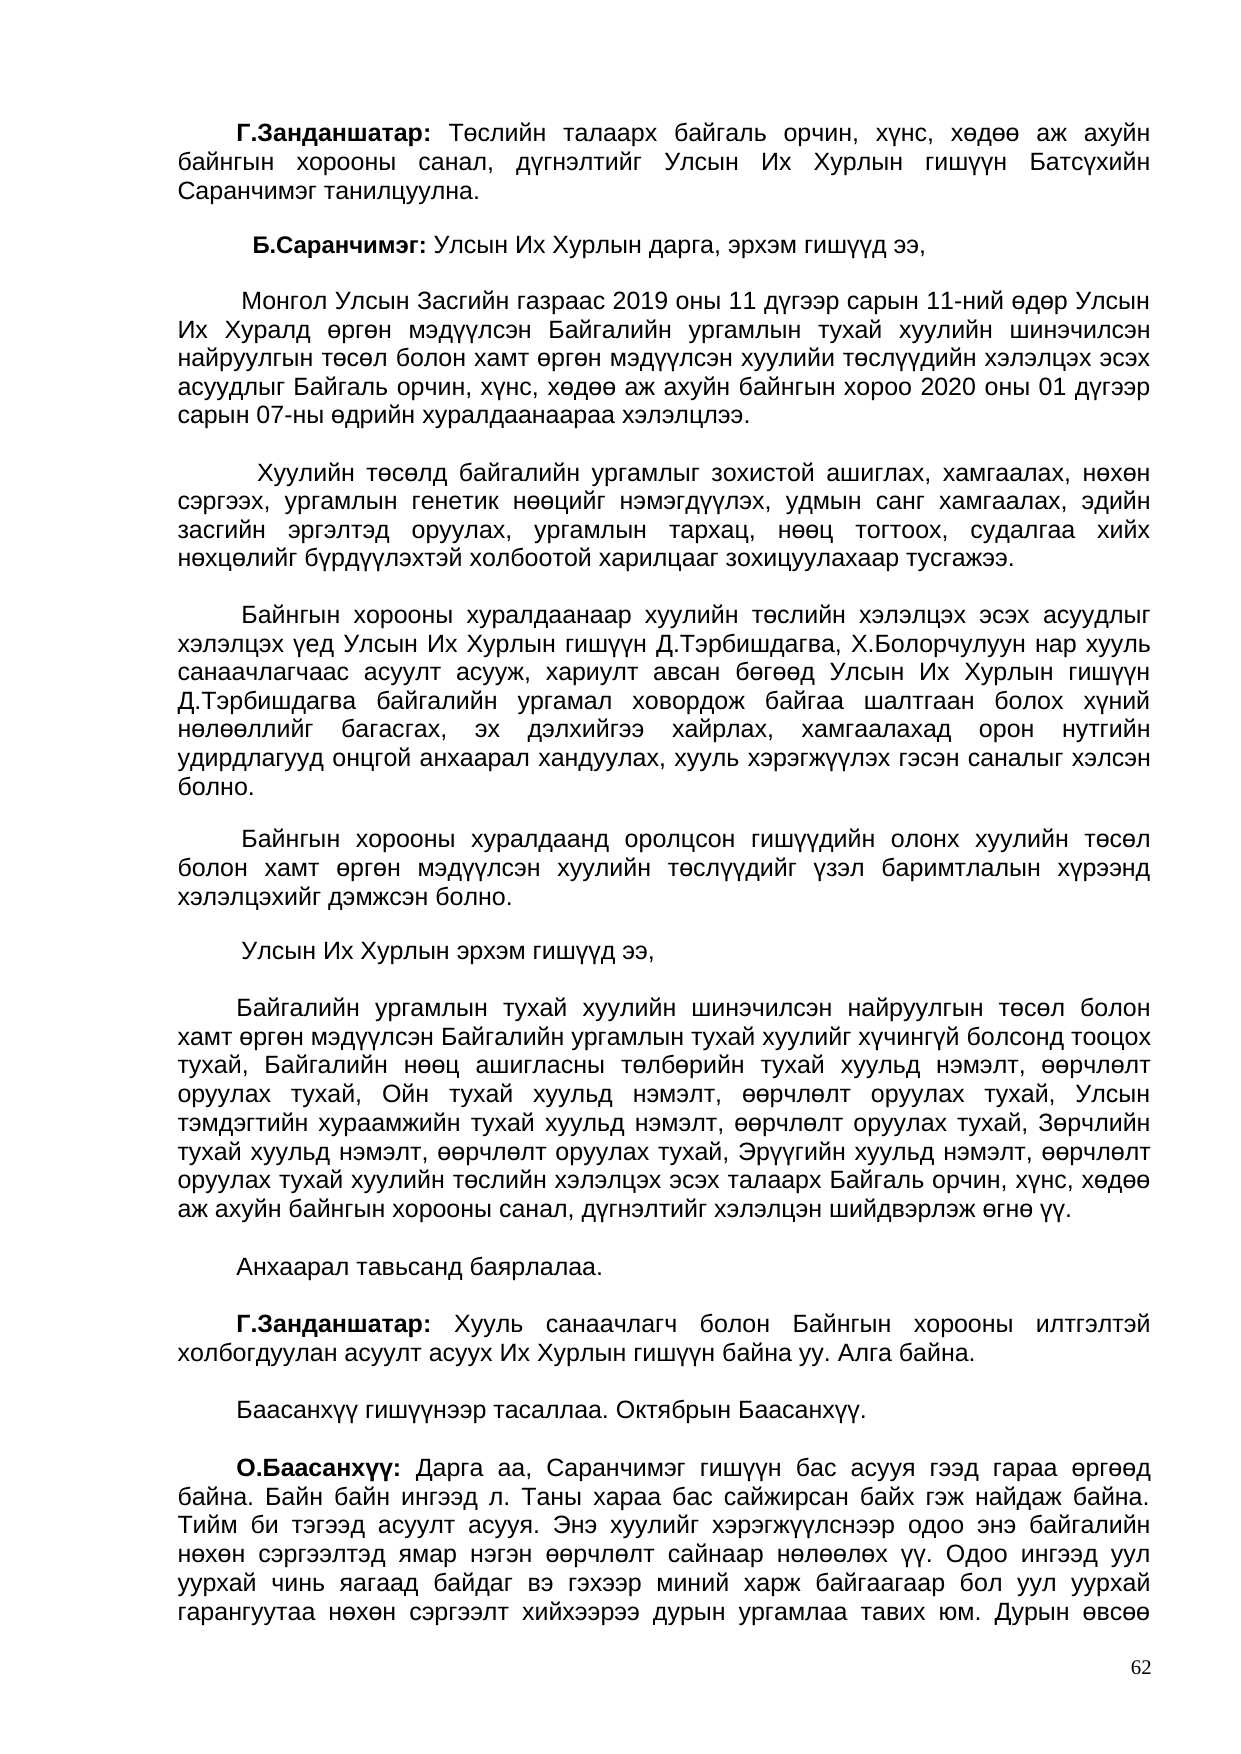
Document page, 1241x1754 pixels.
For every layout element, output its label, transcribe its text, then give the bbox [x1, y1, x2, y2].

text Монгол Улсын Засгийн газраас 2019 оны 11 дүгээр сарын 11-ний өдөр Улсын Их Хуралд өргөн мэдүүлсэн Байгалийн ургамлын тухай хуулийн шинэчилсэн найруулгын төсөл болон хамт өргөн мэдүүлсэн хуулийи төслүүдийн хэлэлцэх эсэх асуудлыг Байгаль орчин, хүнс, хөдөө аж ахуйн байнгын хороо 2020 оны 01 дүгээр сарын 07-ны өдрийн хуралдаанаараа хэлэлцлээ. [177, 287, 1152, 430]
text Байгалийн ургамлын тухай хуулийн шинэчилсэн найруулгын төсөл болон хамт өргөн мэдүүлсэн Байгалийн ургамлын тухай хуулийг хүчингүй болсонд тооцох тухай, Байгалийн нөөц ашигласны төлбөрийн тухай хуульд нэмэлт, өөрчлөлт оруулах тухай, Ойн тухай хуульд нэмэлт, өөрчлөлт оруулах тухай, Улсын тэмдэгтийн хураамжийн тухай хуульд нэмэлт, өөрчлөлт оруулах тухай, Зөрчлийн тухай хуульд нэмэлт, өөрчлөлт оруулах тухай, Эрүүгийн хуульд нэмэлт, өөрчлөлт оруулах тухай хуулийн төслийн хэлэлцэх эсэх талаарх Байгаль орчин, хүнс, хөдөө аж ахуйн байнгын хорооны санал, дүгнэлтийг хэлэлцэн шийдвэрлэж өгнө үү. [177, 993, 1152, 1223]
text Г.Занданшатар: Төслийн талаарх байгаль орчин, хүнс, хөдөө аж ахуйн байнгын хорооны санал, дүгнэлтийг Улсын Их Хурлын гишүүн Батсүхийн Саранчимэг танилцуулна. [177, 118, 1152, 204]
text Г.Занданшатар: Хууль санаачлагч болон Байнгын хорооны илтгэлтэй холбогдуулан асуулт асуух Их Хурлын гишүүн байна уу. Алга байна. [177, 1309, 1152, 1367]
text Б.Саранчимэг: Улсын Их Хурлын дарга, эрхэм гишүүд ээ, [177, 233, 1152, 258]
text Улсын Их Хурлын эрхэм гишүүд ээ, [177, 939, 1152, 964]
text Байнгын хорооны хуралдаанд оролцсон гишүүдийн олонх хуулийн төсөл болон хамт өргөн мэдүүлсэн хуулийн төслүүдийг үзэл баримтлалын хүрээнд хэлэлцэхийг дэмжсэн болно. [177, 825, 1152, 911]
text Байнгын хорооны хуралдаанаар хуулийн төслийн хэлэлцэх эсэх асуудлыг хэлэлцэх үед Улсын Их Хурлын гишүүн Д.Тэрбишдагва, Х.Болорчулуун нар хууль санаачлагчаас асуулт асууж, хариулт авсан бөгөөд Улсын Их Хурлын гишүүн Д.Тэрбишдагва байгалийн ургамал ховордож байгаа шалтгаан болох хүний нөлөөллийг багасгах, эх дэлхийгээ хайрлах, хамгаалахад орон нутгийн удирдлагууд онцгой анхаарал хандуулах, хууль хэрэгжүүлэх гэсэн саналыг хэлсэн болно. [177, 601, 1152, 801]
text Хуулийн төсөлд байгалийн ургамлыг зохистой ашиглах, хамгаалах, нөхөн сэргээх, ургамлын генетик нөөцийг нэмэгдүүлэх, удмын санг хамгаалах, эдийн засгийн эргэлтэд оруулах, ургамлын тархац, нөөц тогтоох, судалгаа хийх нөхцөлийг бүрдүүлэхтэй холбоотой харилцааг зохицуулахаар тусгажээ. [177, 458, 1152, 572]
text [177, 1453, 1152, 1626]
text Баасанхүү гишүүнээр тасаллаа. Октябрын Баасанхүү. [177, 1396, 1152, 1424]
text Анхаарал тавьсанд баярлалаа. [177, 1252, 1152, 1281]
